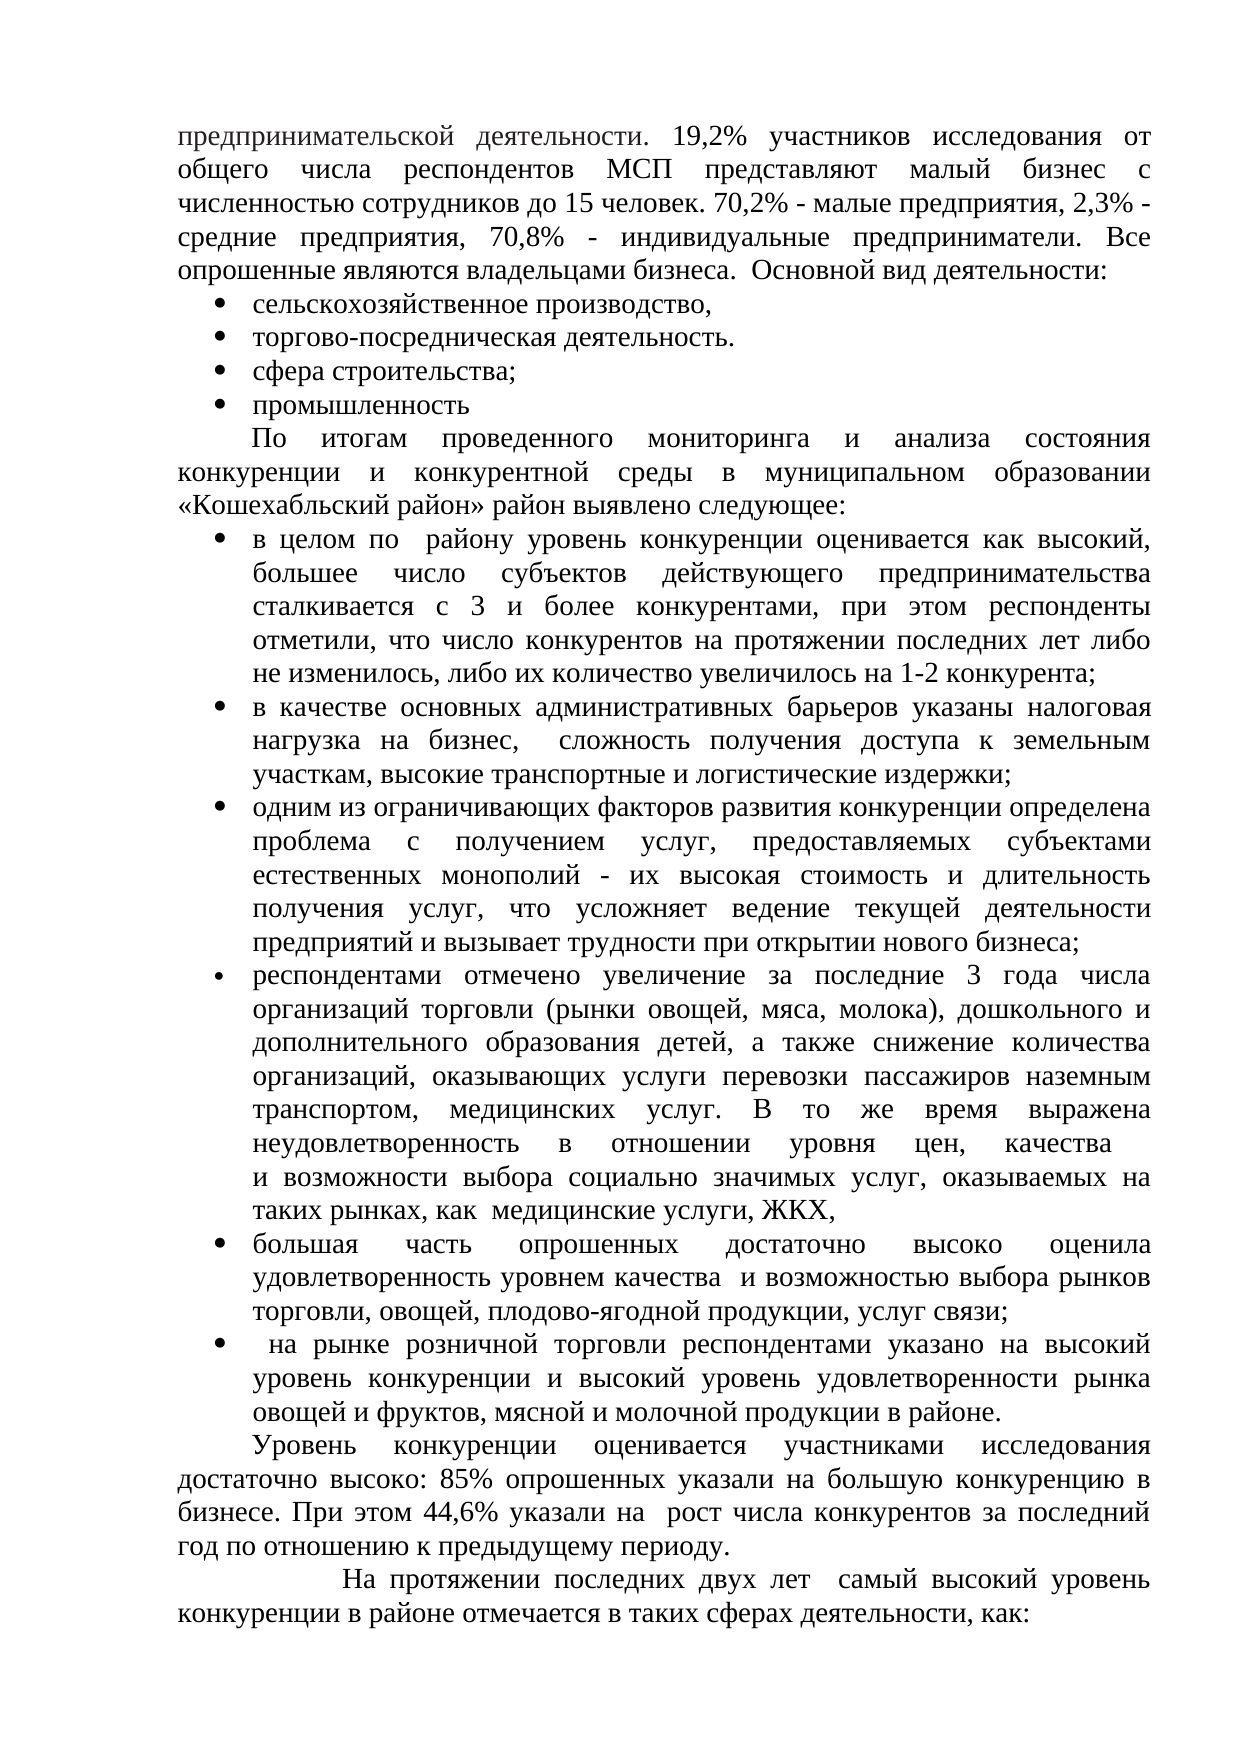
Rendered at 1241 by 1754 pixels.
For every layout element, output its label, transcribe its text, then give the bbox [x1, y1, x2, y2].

text Уровень конкуренции оценивается участниками исследования достаточно высоко: 85% опрошенных указали на большую конкуренцию в бизнесе. При этом 44,6% указали на рост числа конкурентов за последний год по отношению к предыдущему периоду. [177, 1427, 1152, 1561]
list респондентами отмечено увеличение за последние 3 года числа организаций торговли (рынки овощей, мяса, молока), дошкольного и дополнительного образования детей, а также снижение количества организаций, оказывающих услуги перевозки пассажиров наземным транспортом, медицинских услуг. В то же время выражена неудовлетворенность в отношении уровня цен, качества и возможности выбора социально значимых услуг, оказываемых на таких рынках, как медицинские услуги, ЖКХ, [215, 957, 1152, 1226]
list на рынке розничной торговли респондентами указано на высокий уровень конкуренции и высокий уровень удовлетворенности рынка овощей и фруктов, мясной и молочной продукции в районе. [215, 1326, 1152, 1427]
list в качестве основных административных барьеров указаны налоговая нагрузка на бизнес, сложность получения доступа к земельным участкам, высокие транспортные и логистические издержки; [215, 689, 1152, 789]
list сфера строительства; [215, 353, 1152, 387]
text По итогам проведенного мониторинга и анализа состояния конкуренции и конкурентной среды в муниципальном образовании «Кошехабльский район» район выявлено следующее: [177, 420, 1152, 521]
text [177, 118, 1152, 286]
list сельскохозяйственное производство, [215, 286, 1152, 319]
list одним из ограничивающих факторов развития конкуренции определена проблема с получением услуг, предоставляемых субъектами естественных монополий - их высокая стоимость и длительность получения услуг, что усложняет ведение текущей деятельности предприятий и вызывает трудности при открытии нового бизнеса; [215, 789, 1152, 957]
list торгово-посредническая деятельность. [215, 319, 1152, 353]
list большая часть опрошенных достаточно высоко оценила удовлетворенность уровнем качества и возможностью выбора рынков торговли, овощей, плодово-ягодной продукции, услуг связи; [215, 1226, 1152, 1326]
text На протяжении последних двух лет самый высокий уровень конкуренции в районе отмечается в таких сферах деятельности, как: [177, 1561, 1152, 1628]
list промышленность [215, 387, 1152, 420]
list в целом по району уровень конкуренции оценивается как высокий, большее число субъектов действующего предпринимательства сталкивается с 3 и более конкурентами, при этом респонденты отметили, что число конкурентов на протяжении последних лет либо не изменилось, либо их количество увеличилось на 1-2 конкурента; [215, 521, 1152, 689]
